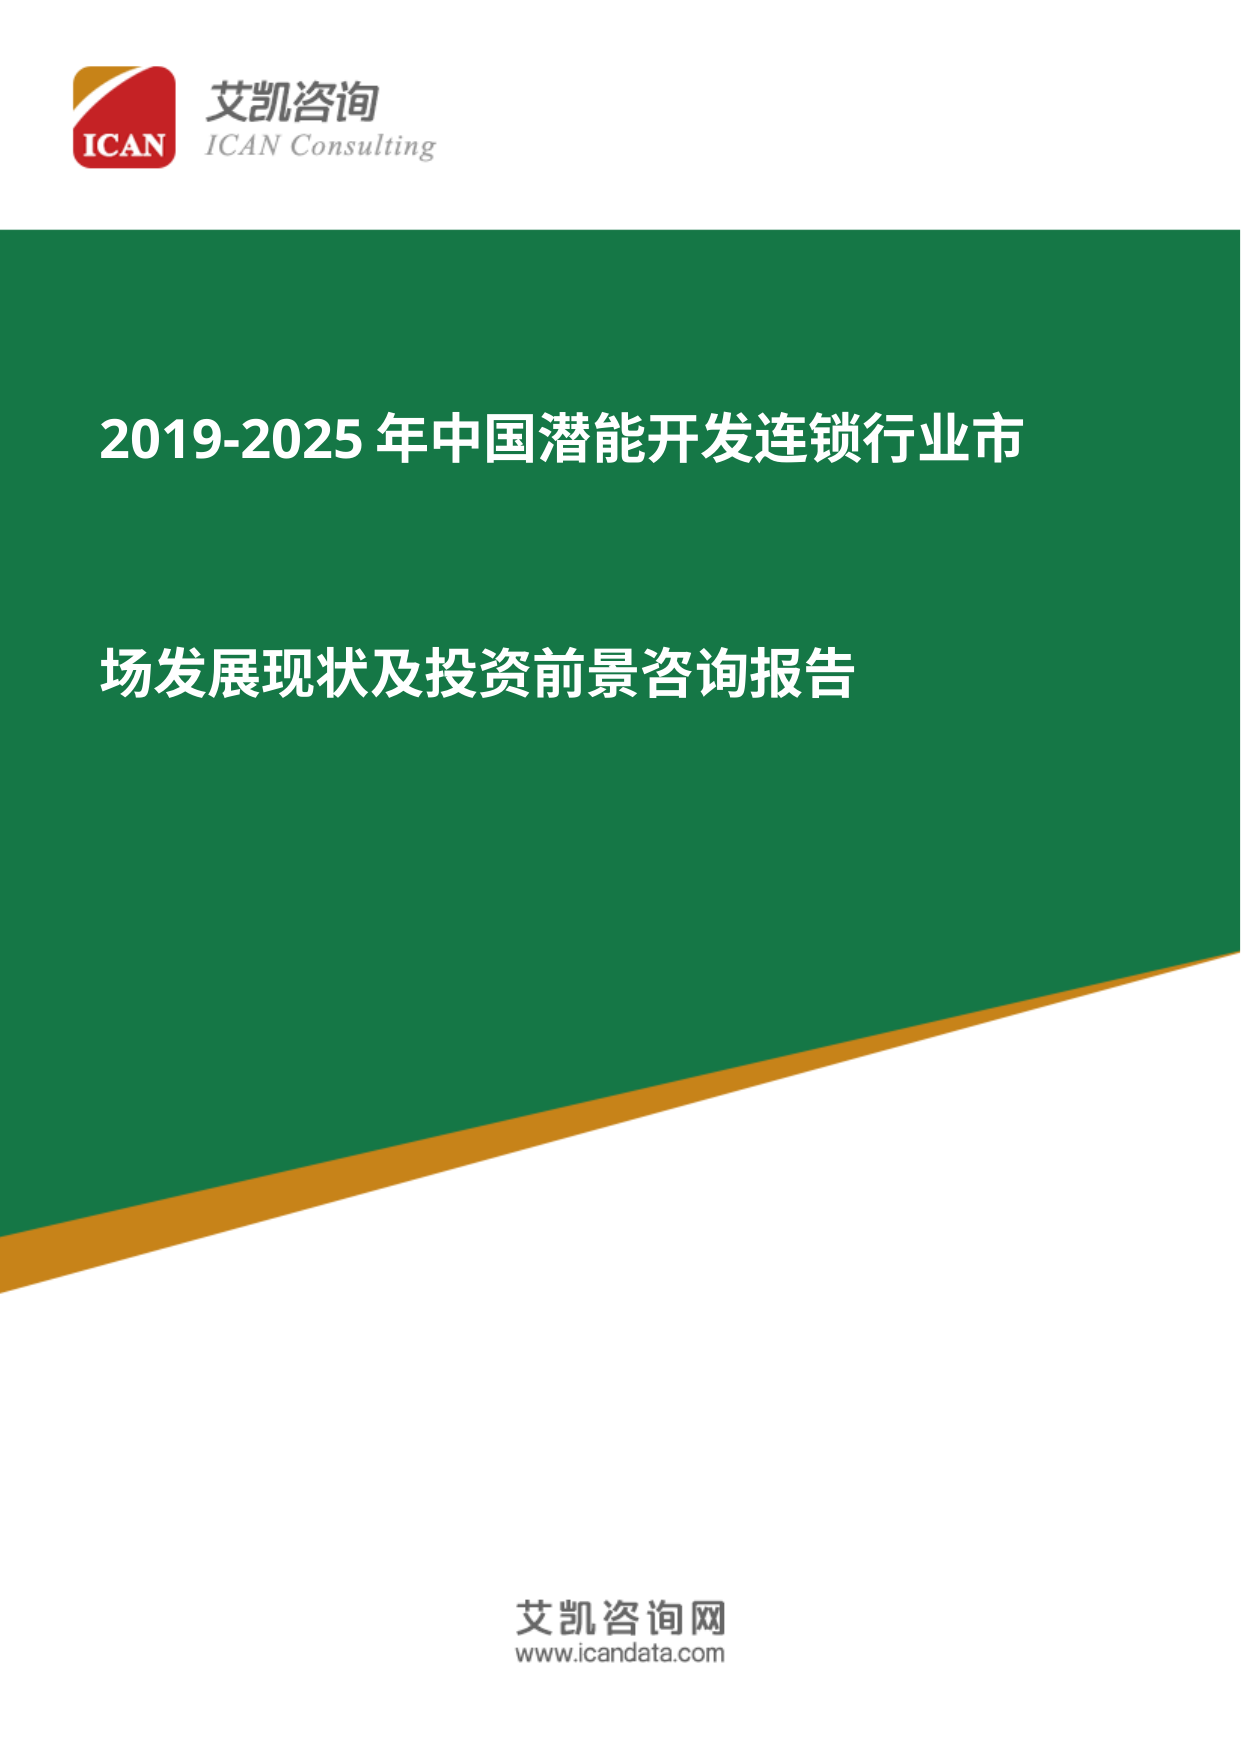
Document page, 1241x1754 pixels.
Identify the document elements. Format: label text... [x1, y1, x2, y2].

picture [0, 5, 1241, 1754]
subtitle 2019-2025年中国潜能开发连锁行业市场发展现状及投资前景咨询报告 [99, 386, 1053, 718]
